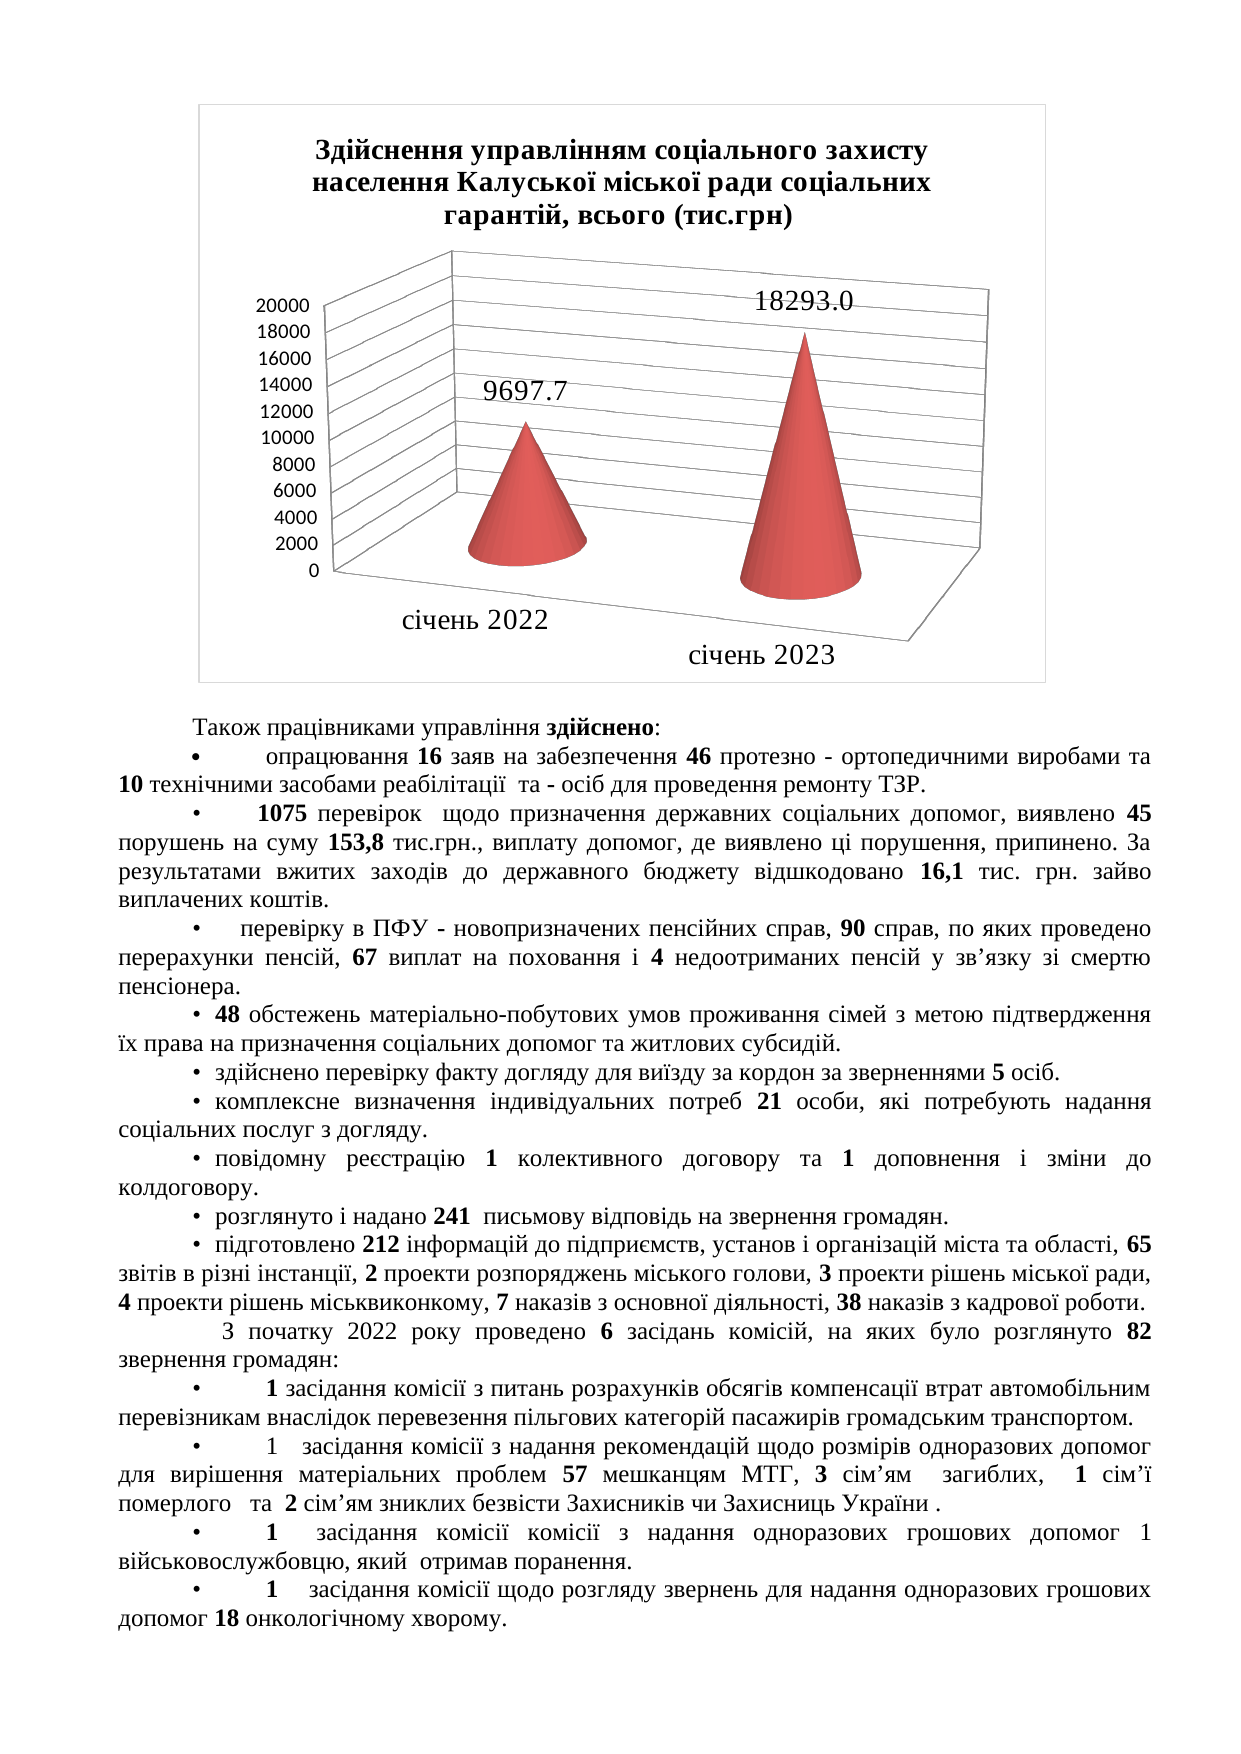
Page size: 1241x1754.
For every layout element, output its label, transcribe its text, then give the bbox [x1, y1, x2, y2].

text Також працівниками управління здійснено: [118, 712, 1152, 741]
list 1 засідання комісії з питань розрахунків обсягів компенсації втрат автомобільним перевізникам внаслідок перевезення пільгових категорій пасажирів громадським транспортом. [118, 1373, 1152, 1431]
list 1 засідання комісії з надання рекомендацій щодо розмірів одноразових допомог для вирішення матеріальних проблем 57 мешканцям МТГ, 3 сім’ям загиблих, 1 сім’ї померлого та 2 сім’ям зниклих безвісти Захисників чи Захисниць України . [118, 1431, 1152, 1517]
list опрацювання 16 заяв на забезпечення 46 протезно - ортопедичними виробами та 10 технічними засобами реабілітації та - осіб для проведення ремонту ТЗР. [118, 741, 1152, 798]
list 1 засідання комісії щодо розгляду звернень для надання одноразових грошових допомог 18 онкологічному хворому. [118, 1574, 1152, 1632]
list 1 засідання комісії комісії з надання одноразових грошових допомог 1 військовослужбовцю, який отримав поранення. [118, 1517, 1152, 1574]
list комплексне визначення індивідуальних потреб 21 особи, які потребують надання соціальних послуг з догляду. [118, 1086, 1152, 1143]
list 1075 перевірок щодо призначення державних соціальних допомог, виявлено 45 порушень на суму 153,8 тис.грн., виплату допомог, де виявлено ці порушення, припинено. За результатами вжитих заходів до державного бюджету відшкодовано 16,1 тис. грн. зайво виплачених коштів. [118, 798, 1152, 913]
list здійснено перевірку факту догляду для виїзду за кордон за зверненнями 5 осіб. [118, 1057, 1152, 1086]
list підготовлено 212 інформацій до підприємств, установ і організацій міста та області, 65 звітів в різні інстанції, 2 проекти розпоряджень міського голови, 3 проекти рішень міської ради, 4 проекти рішень міськвиконкому, 7 наказів з основної діяльності, 38 наказів з кадрової роботи. [118, 1229, 1152, 1316]
list розглянуто і надано 241 письмову відповідь на звернення громадян. [118, 1201, 1152, 1229]
list перевірку в ПФУ - новопризначених пенсійних справ, 90 справ, по яких проведено перерахунки пенсій, 67 виплат на поховання і 4 недоотриманих пенсій у зв’язку зі смертю пенсіонера. [118, 913, 1152, 999]
text З початку 2022 року проведено 6 засідань комісій, на яких було розглянуто 82 звернення громадян: [118, 1316, 1152, 1373]
list 48 обстежень матеріально-побутових умов проживання сімей з метою підтвердження їх права на призначення соціальних допомог та житлових субсидій. [118, 999, 1152, 1057]
list повідомну реєстрацію 1 колективного договору та 1 доповнення і зміни до колдоговору. [118, 1143, 1152, 1201]
